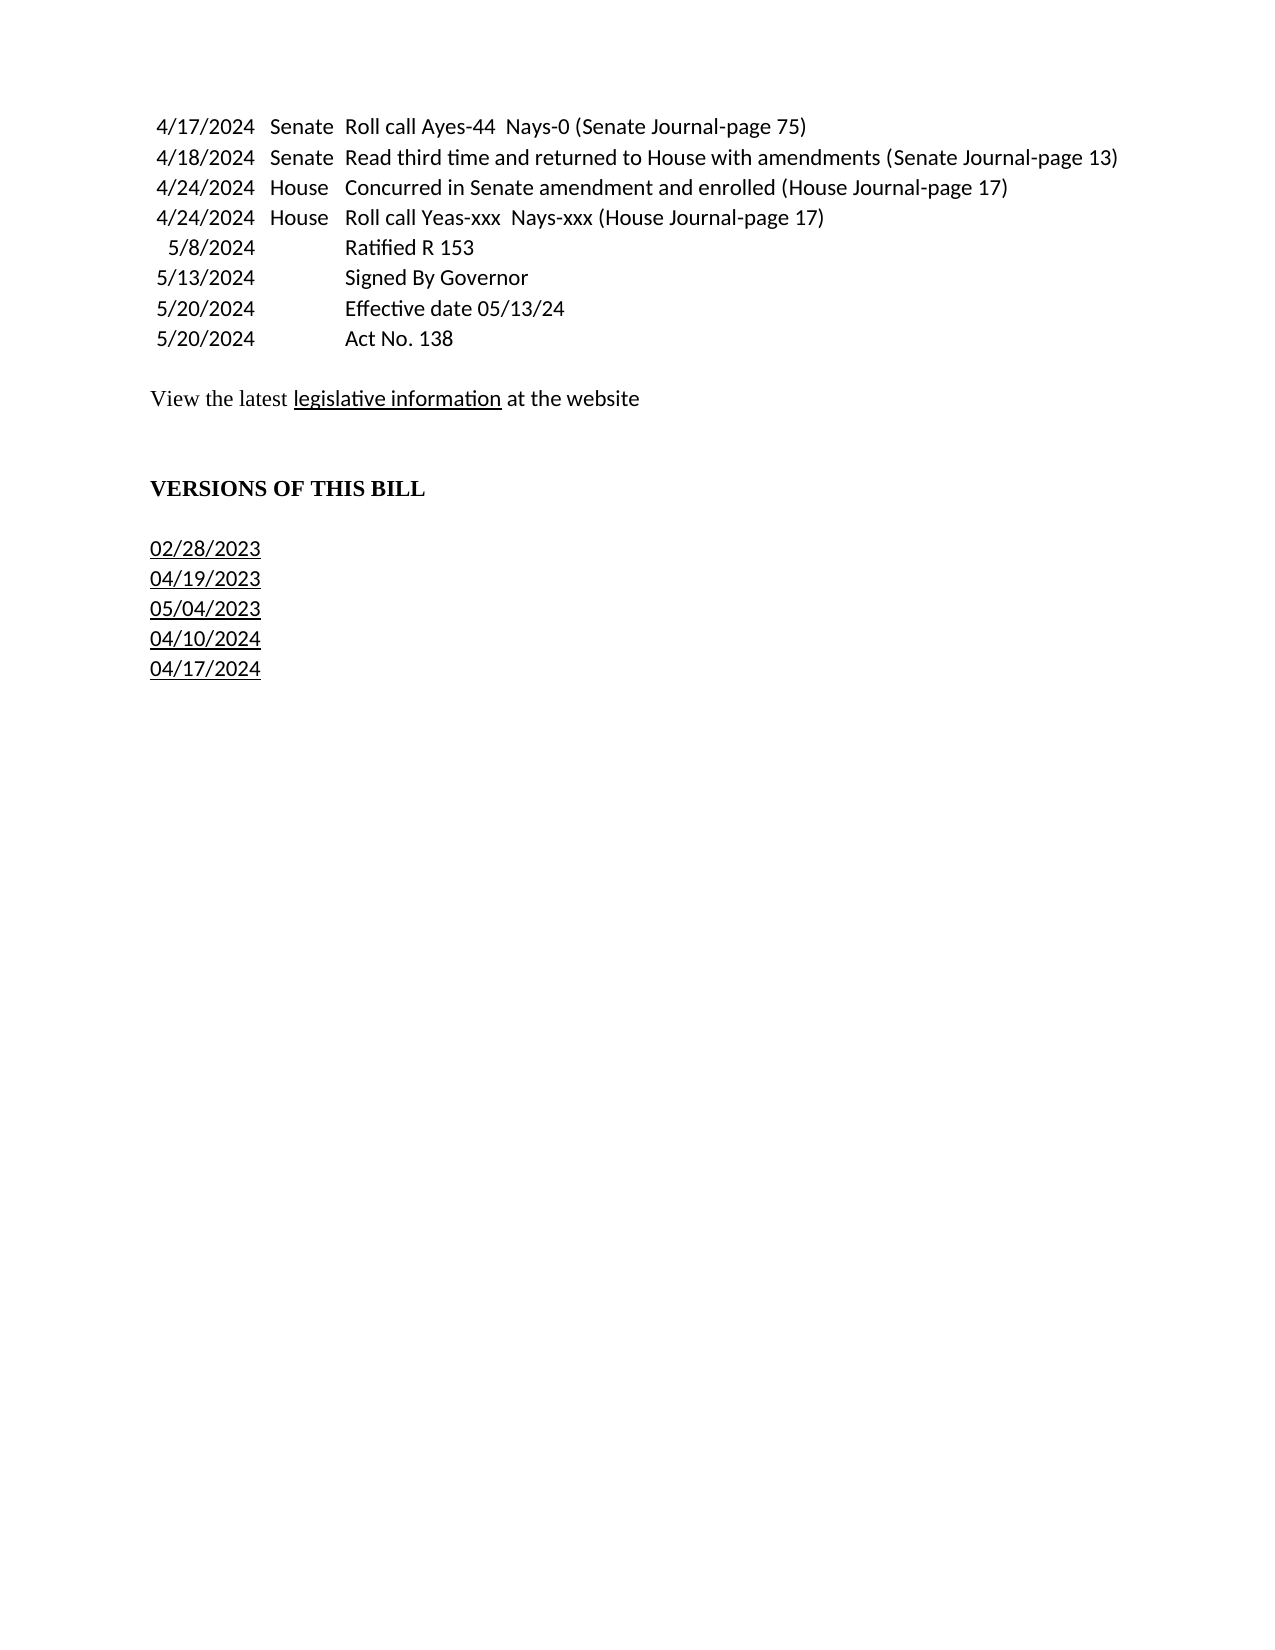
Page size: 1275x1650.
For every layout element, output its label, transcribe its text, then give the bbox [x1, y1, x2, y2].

text 05/04/2023 [150, 594, 1125, 622]
text 5/20/2024 Effective date 05/13/24 [150, 294, 1125, 322]
text View the latest legislative information at the website [150, 384, 1125, 412]
text 4/24/2024 House Concurred in Senate amendment and enrolled (House Journal-page 17) [150, 173, 1125, 201]
text 5/20/2024 Act No. 138 [150, 324, 1125, 352]
text 04/17/2024 [150, 654, 1125, 682]
text 5/13/2024 Signed By Governor [150, 263, 1125, 292]
text 02/28/2023 [150, 534, 1125, 562]
text VERSIONS OF THIS BILL [150, 475, 1125, 501]
text 04/10/2024 [150, 624, 1125, 652]
text 5/8/2024 Ratified R 153 [150, 233, 1125, 261]
text 4/18/2024 Senate Read third time and returned to House with amendments (Senate Journal-page 13) [150, 143, 1125, 171]
text 04/19/2023 [150, 564, 1125, 592]
text 4/24/2024 House Roll call Yeas-xxx Nays-xxx (House Journal-page 17) [150, 203, 1125, 231]
text 4/17/2024 Senate Roll call Ayes-44 Nays-0 (Senate Journal-page 75) [150, 112, 1125, 141]
